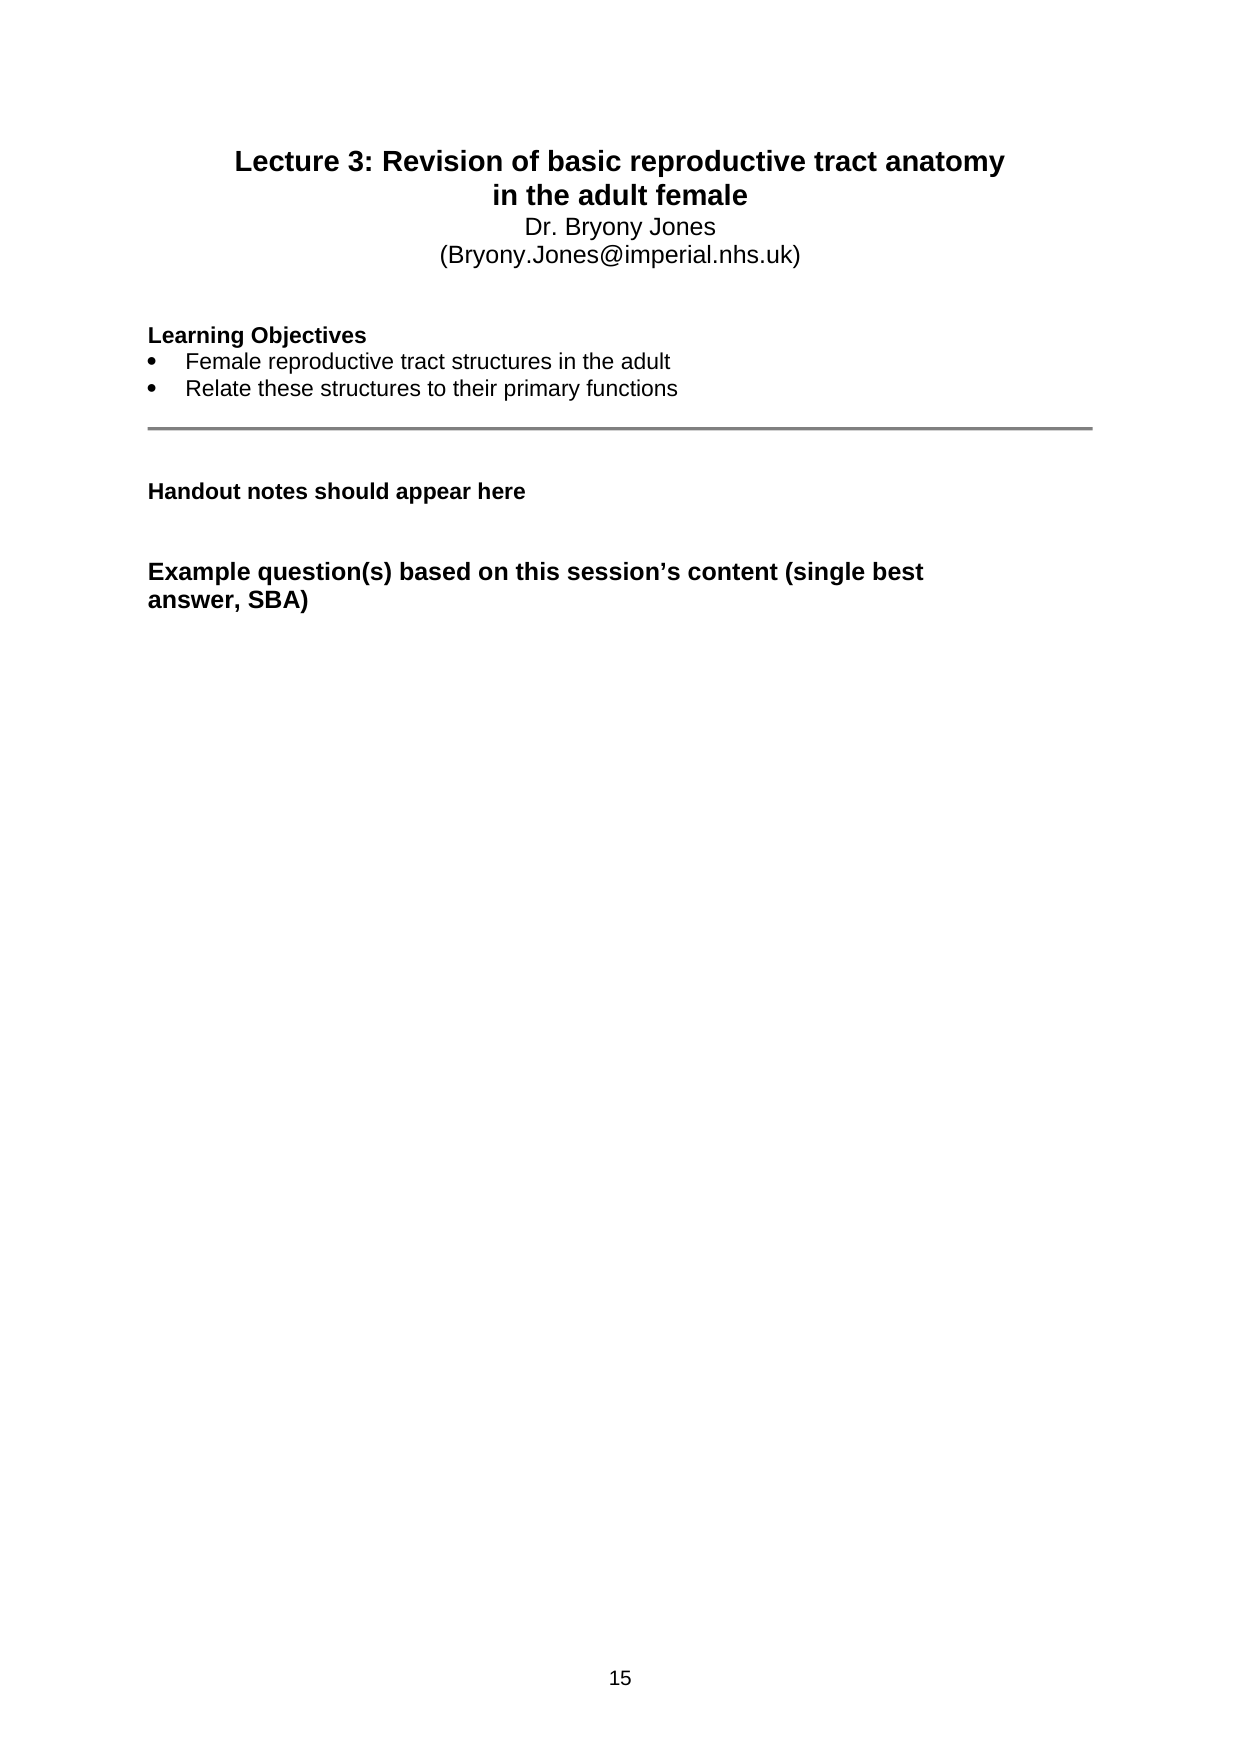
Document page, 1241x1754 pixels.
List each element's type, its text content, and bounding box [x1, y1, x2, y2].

text in the adult female [148, 178, 1092, 212]
text Dr. Bryony Jones [148, 212, 1092, 240]
text (Bryony.Jones@imperial.nhs.uk) [148, 240, 1092, 269]
subtitle Learning Objectives [148, 322, 1092, 348]
text Example question(s) based on this session’s content (single best answer, SBA) [148, 557, 1018, 614]
list Relate these structures to their primary functions [148, 374, 1091, 401]
text Handout notes should appear here [148, 478, 1074, 504]
text Lecture 3: Revision of basic reproductive tract anatomy [148, 144, 1092, 178]
list Female reproductive tract structures in the adult [148, 348, 1091, 374]
